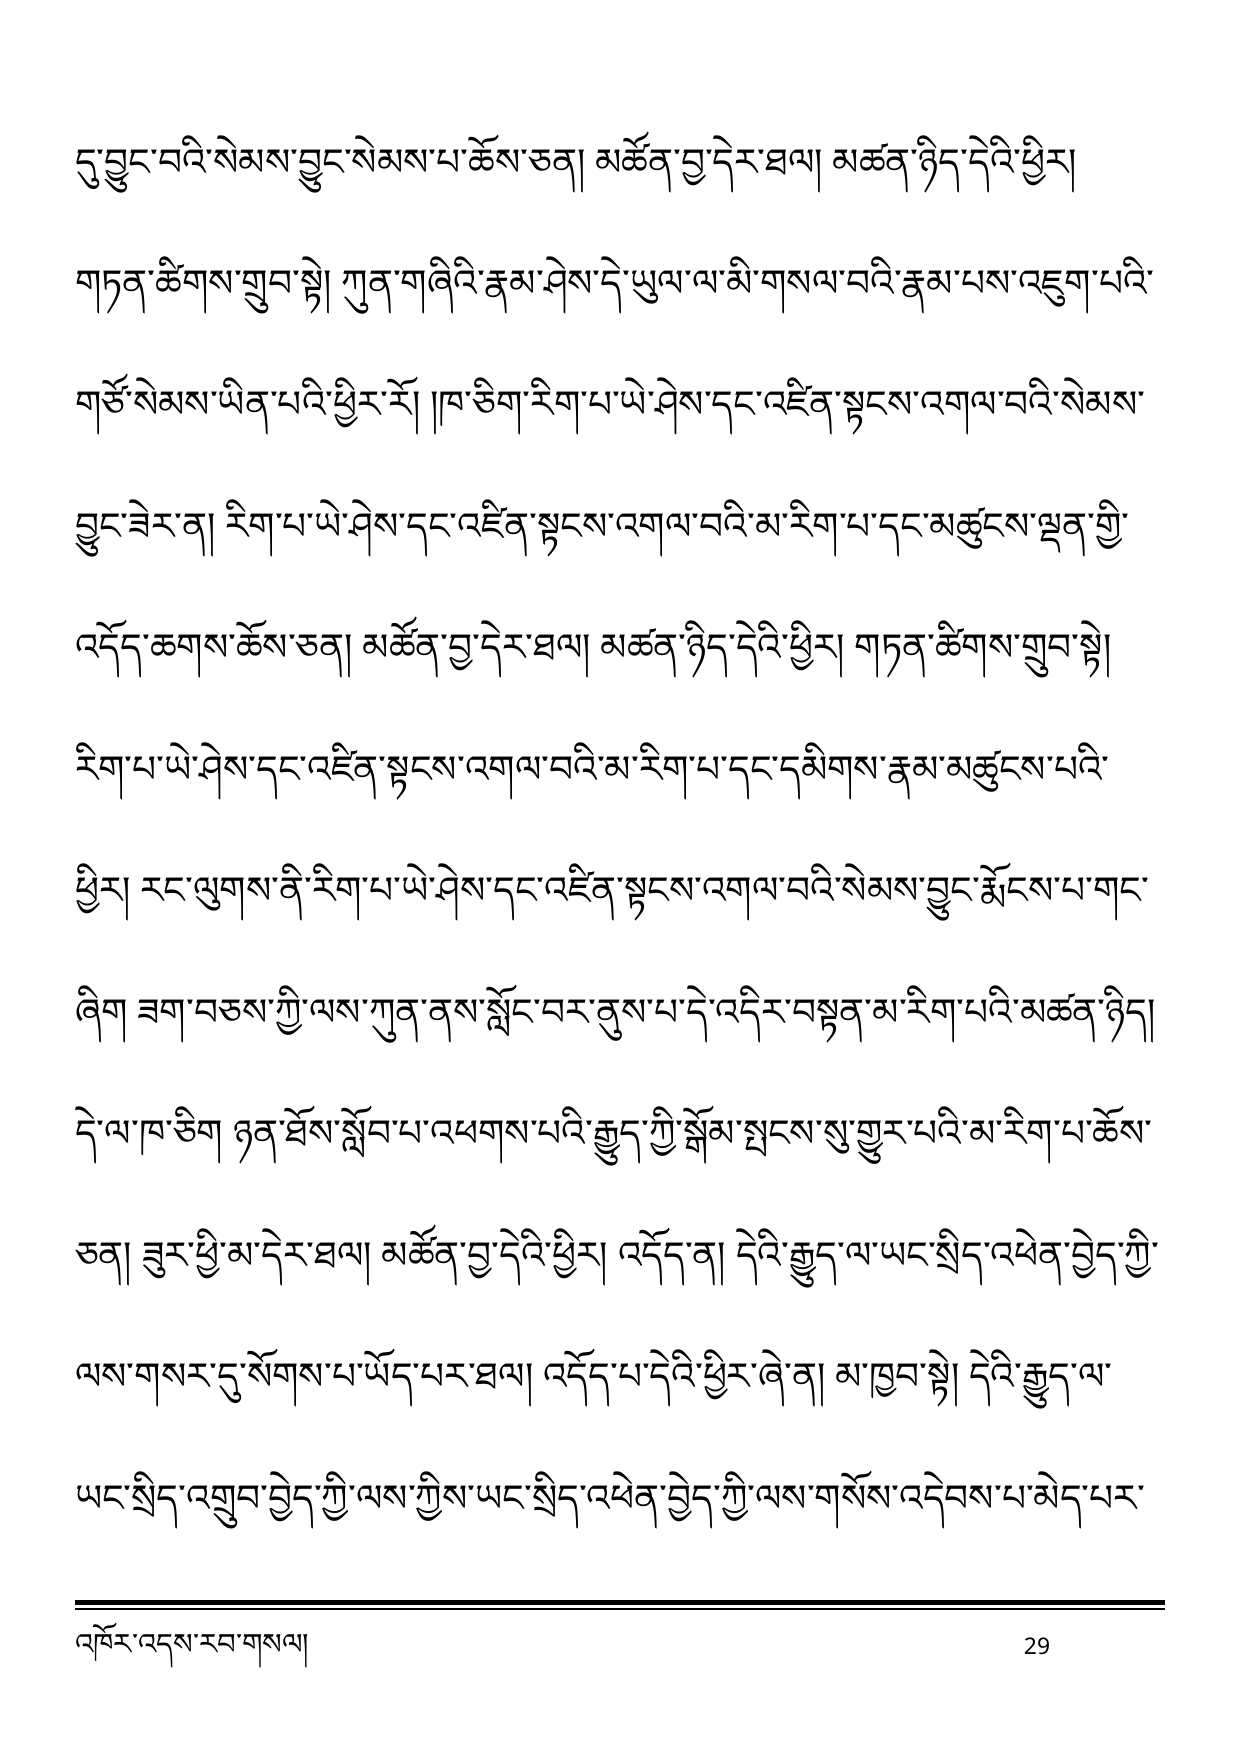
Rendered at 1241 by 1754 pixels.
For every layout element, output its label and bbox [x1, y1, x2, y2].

text [75, 120, 1165, 1562]
